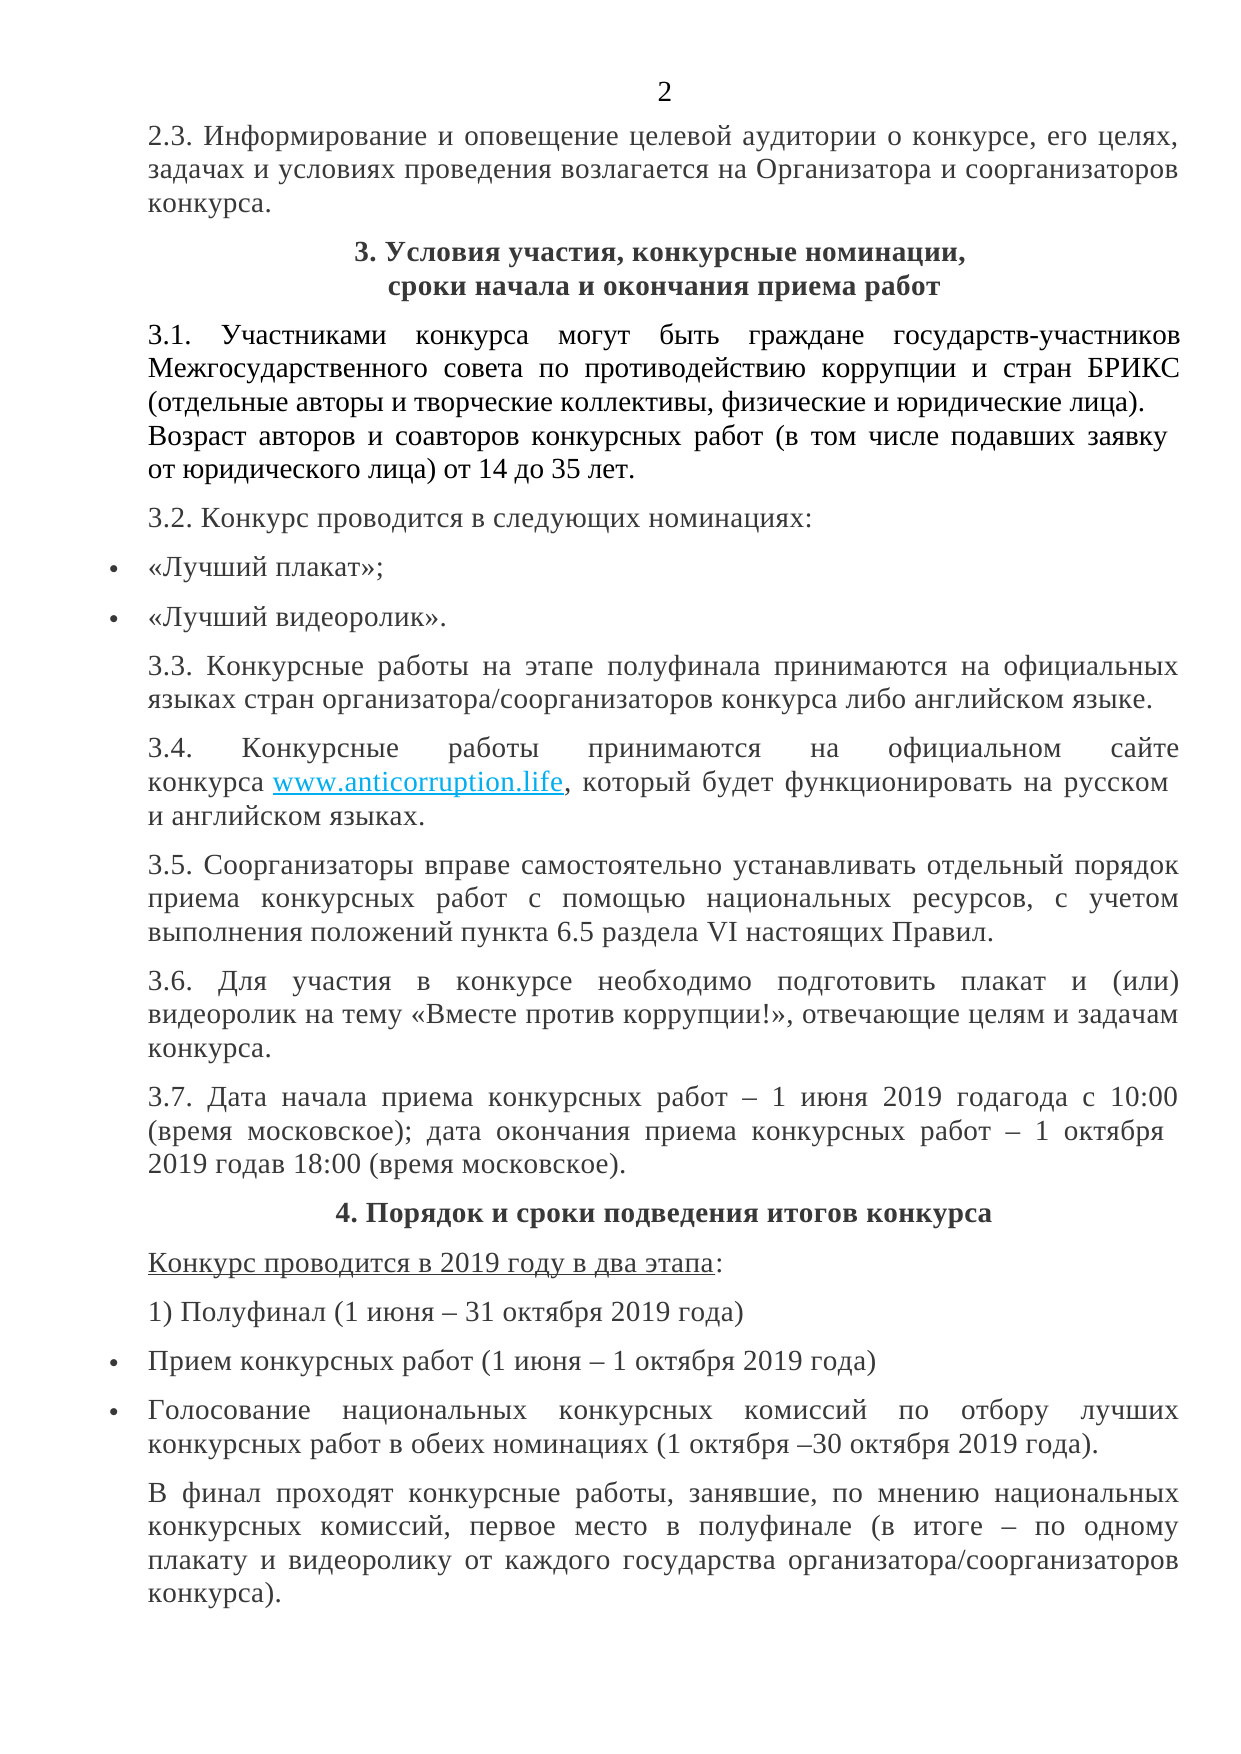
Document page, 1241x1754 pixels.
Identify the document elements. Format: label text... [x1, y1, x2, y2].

text Возраст авторов и соавторов конкурсных работ (в том числе подавших заявку от юридического лица) от 14 до 35 лет. [148, 418, 1181, 485]
text 3.1. Участниками конкурса могут быть граждане государств-участников Межгосударственного совета по противодействию коррупции и стран БРИКС (отдельные авторы и творческие коллективы, физические и юридические лица). [148, 317, 1181, 418]
list Прием конкурсных работ (1 июня – 1 октября 2019 года) [110, 1343, 1181, 1377]
list «Лучший плакат»; [110, 549, 1181, 583]
text 3. Условия участия, конкурсные номинации, сроки начала и окончания приема работ [148, 234, 1181, 301]
text 3.4. Конкурсные работы принимаются на официальном сайте конкурса www.anticorruption.life, который будет функционировать на русском и английском языках. [148, 731, 1181, 831]
text 4. Порядок и сроки подведения итогов конкурса [148, 1196, 1181, 1229]
text 3.5. Соорганизаторы вправе самостоятельно устанавливать отдельный порядок приема конкурсных работ с помощью национальных ресурсов, с учетом выполнения положений пункта 6.5 раздела VI настоящих Правил. [148, 847, 1181, 947]
text 3.6. Для участия в конкурсе необходимо подготовить плакат и (или) видеоролик на тему «Вместе против коррупции!», отвечающие целям и задачам конкурса. [148, 963, 1181, 1064]
list Голосование национальных конкурсных комиссий по отбору лучших конкурсных работ в обеих номинациях (1 октября –30 октября 2019 года). [110, 1392, 1181, 1459]
text В финал проходят конкурсные работы, занявшие, по мнению национальных конкурсных комиссий, первое место в полуфинале (в итоге – по одному плакату и видеоролику от каждого государства организатора/соорганизаторов конкурса). [148, 1475, 1181, 1609]
text 2.3. Информирование и оповещение целевой аудитории о конкурсе, его целях, задачах и условиях проведения возлагается на Организатора и соорганизаторов конкурса. [148, 118, 1181, 219]
text 3.2. Конкурс проводится в следующих номинациях: [148, 500, 1181, 534]
list «Лучший видеоролик». [110, 599, 1181, 632]
text 1) Полуфинал (1 июня – 31 октября 2019 года) [148, 1294, 1181, 1327]
text 3.7. Дата начала приема конкурсных работ – 1 июня 2019 годагода с 10:00 (время московское); дата окончания приема конкурсных работ – 1 октября 2019 годав 18:00 (время московское). [148, 1079, 1181, 1180]
text Конкурс проводится в 2019 году в два этапа: [148, 1245, 1181, 1278]
text 3.3. Конкурсные работы на этапе полуфинала принимаются на официальных языках стран организатора/соорганизаторов конкурса либо английском языке. [148, 648, 1181, 715]
